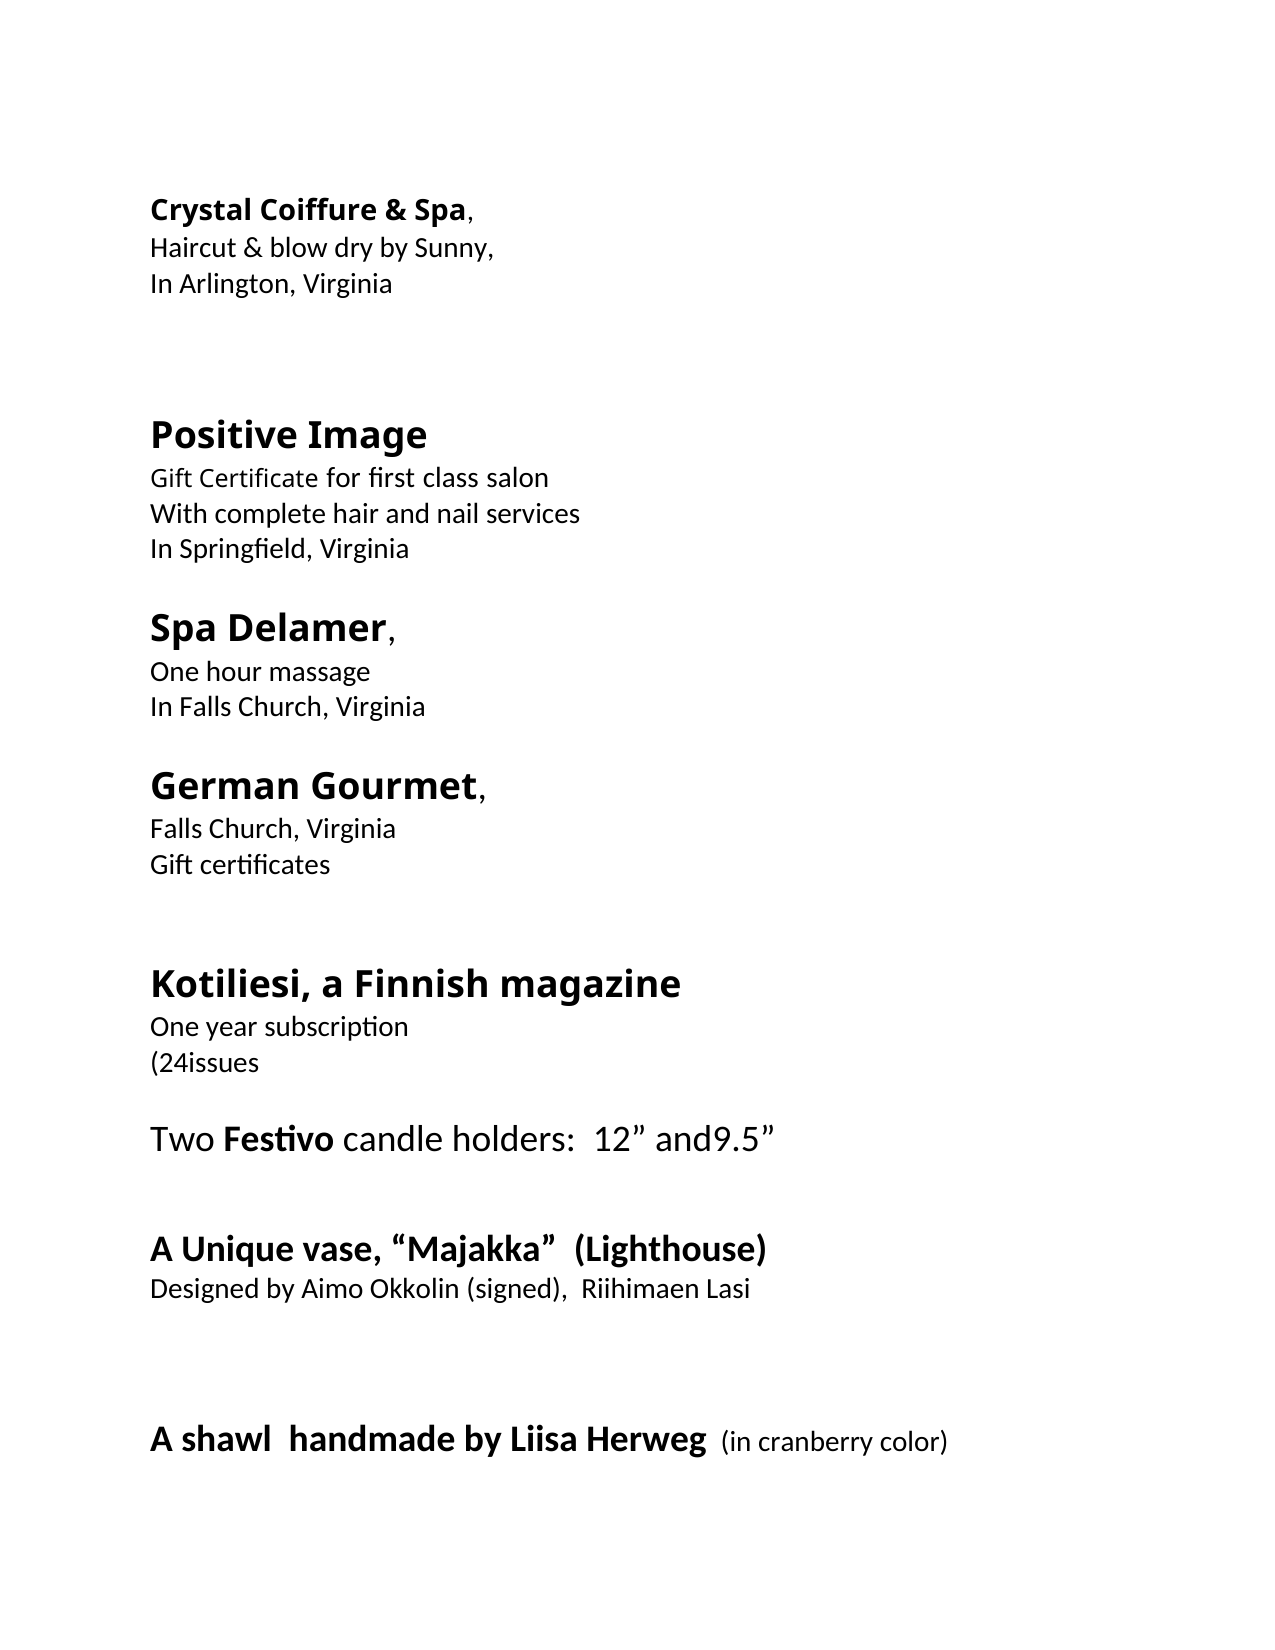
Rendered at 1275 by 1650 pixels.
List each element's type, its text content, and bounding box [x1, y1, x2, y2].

text Haircut & blow dry by Sunny, [150, 229, 1125, 265]
text Gift certificates [150, 846, 1125, 882]
text Designed by Aimo Okkolin (signed), Riihimaen Lasi [150, 1270, 1125, 1306]
text Spa Delamer, [150, 602, 1125, 653]
text (24issues [150, 1044, 1125, 1079]
text Positive Image [150, 408, 1125, 459]
text With complete hair and nail services [150, 495, 1125, 530]
text Crystal Coiffure & Spa, [150, 190, 1125, 229]
text Two Festivo candle holders: 12” and9.5” [150, 1115, 1125, 1161]
text A Unique vase, “Majakka” (Lighthouse) [150, 1224, 1125, 1270]
text German Gourmet, [150, 759, 1125, 811]
text In Springfield, Virginia [150, 530, 1125, 566]
text In Arlington, Virginia [150, 265, 1125, 301]
text Kotiliesi, a Finnish magazine [150, 957, 1125, 1008]
text Gift Certificate for first class salon [150, 459, 1125, 495]
text One hour massage [150, 653, 1125, 688]
text Falls Church, Virginia [150, 811, 1125, 846]
text One year subscription [150, 1008, 1125, 1044]
text A shawl handmade by Liisa Herweg (in cranberry color) [150, 1415, 1125, 1461]
text In Falls Church, Virginia [150, 688, 1125, 724]
